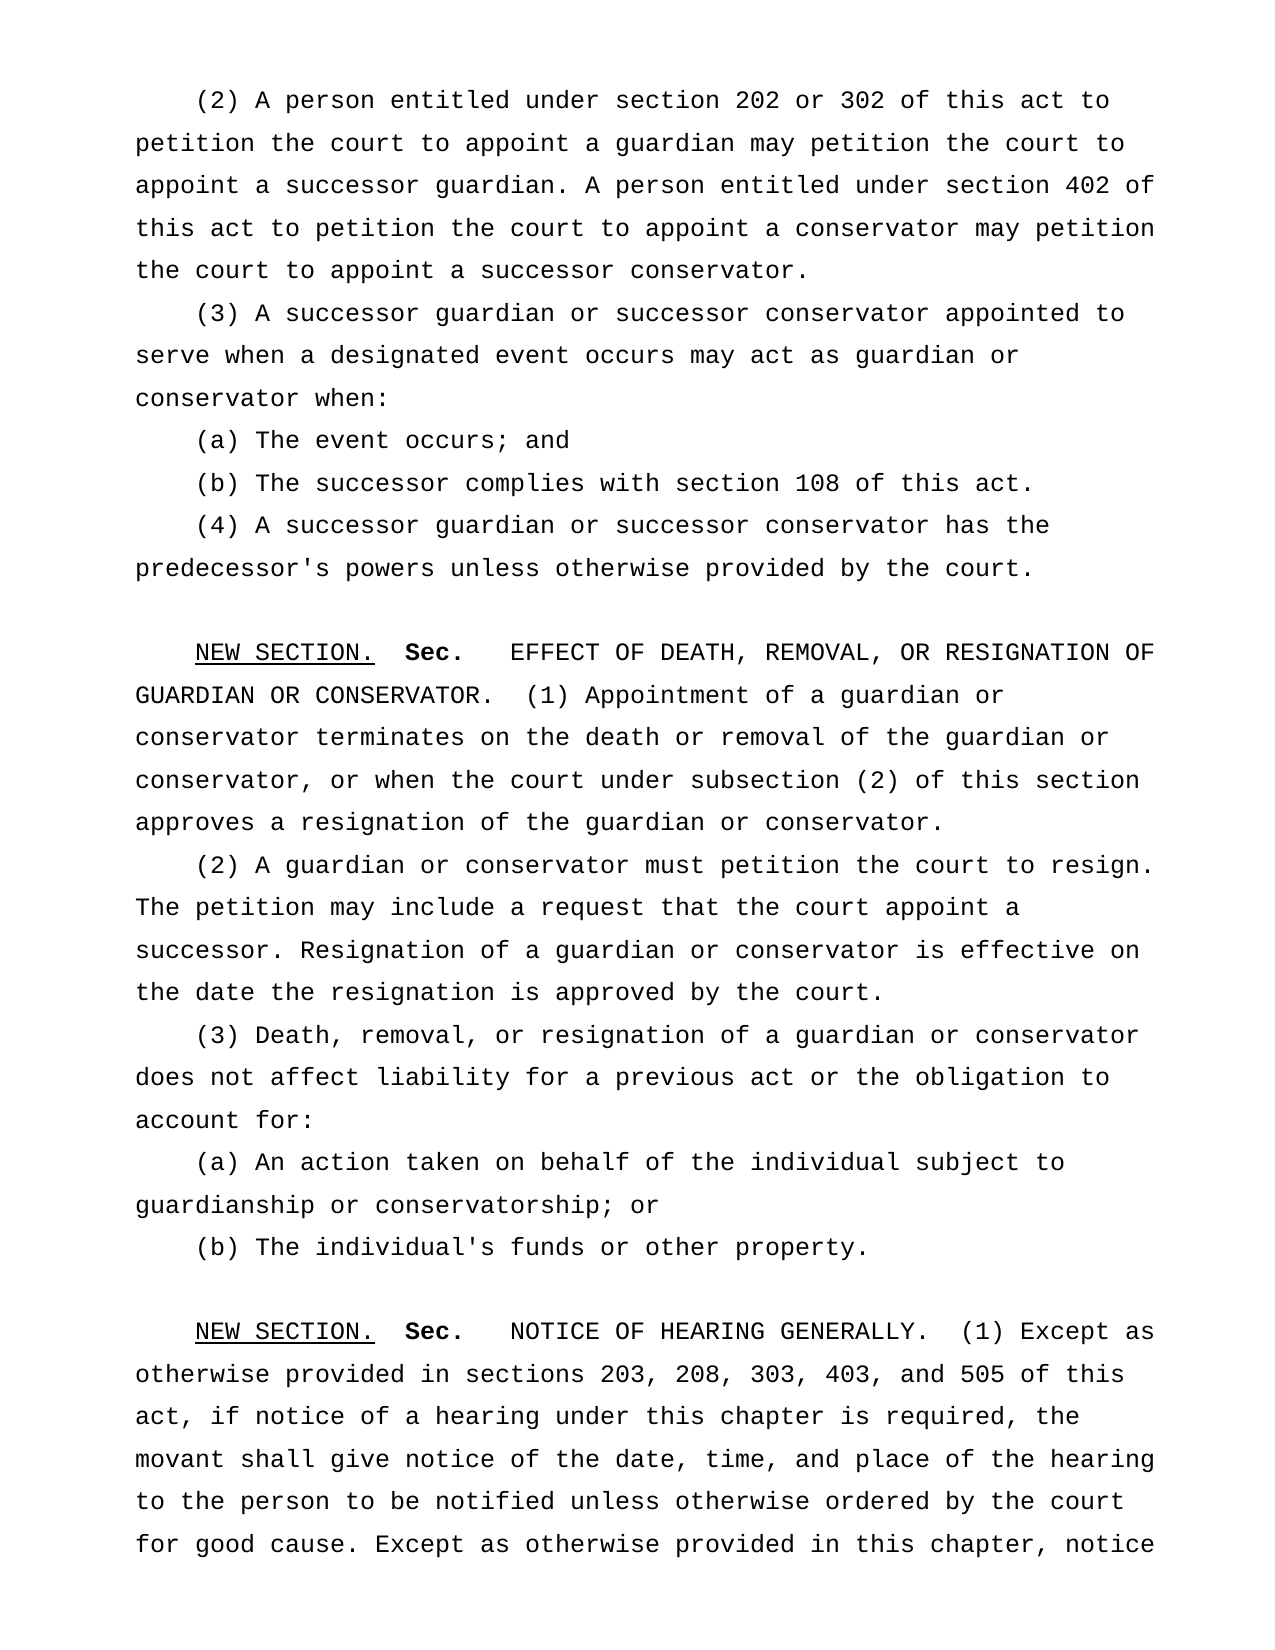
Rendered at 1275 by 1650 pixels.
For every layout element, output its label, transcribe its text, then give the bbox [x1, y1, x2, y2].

text (b) The successor complies with section 108 of this act. [135, 457, 1170, 500]
text NEW SECTION. Sec. EFFECT OF DEATH, REMOVAL, OR RESIGNATION OF GUARDIAN OR CONSERVATOR. (1) Appointment of a guardian or conservator terminates on the death or removal of the guardian or conservator, or when the court under subsection (2) of this section approves a resignation of the guardian or conservator. [135, 627, 1170, 839]
text (3) Death, removal, or resignation of a guardian or conservator does not affect liability for a previous act or the obligation to account for: [135, 1009, 1170, 1137]
text (2) A guardian or conservator must petition the court to resign. The petition may include a request that the court appoint a successor. Resignation of a guardian or conservator is effective on the date the resignation is approved by the court. [135, 839, 1170, 1009]
text (a) An action taken on behalf of the individual subject to guardianship or conservatorship; or [135, 1137, 1170, 1222]
text (3) A successor guardian or successor conservator appointed to serve when a designated event occurs may act as guardian or conservator when: [135, 287, 1170, 415]
text (a) The event occurs; and [135, 415, 1170, 457]
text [135, 1306, 1170, 1561]
text (b) The individual's funds or other property. [135, 1222, 1170, 1264]
text (2) A person entitled under section 202 or 302 of this act to petition the court to appoint a guardian may petition the court to appoint a successor guardian. A person entitled under section 402 of this act to petition the court to appoint a conservator may petition the court to appoint a successor conservator. [135, 75, 1170, 287]
text (4) A successor guardian or successor conservator has the predecessor's powers unless otherwise provided by the court. [135, 500, 1170, 585]
